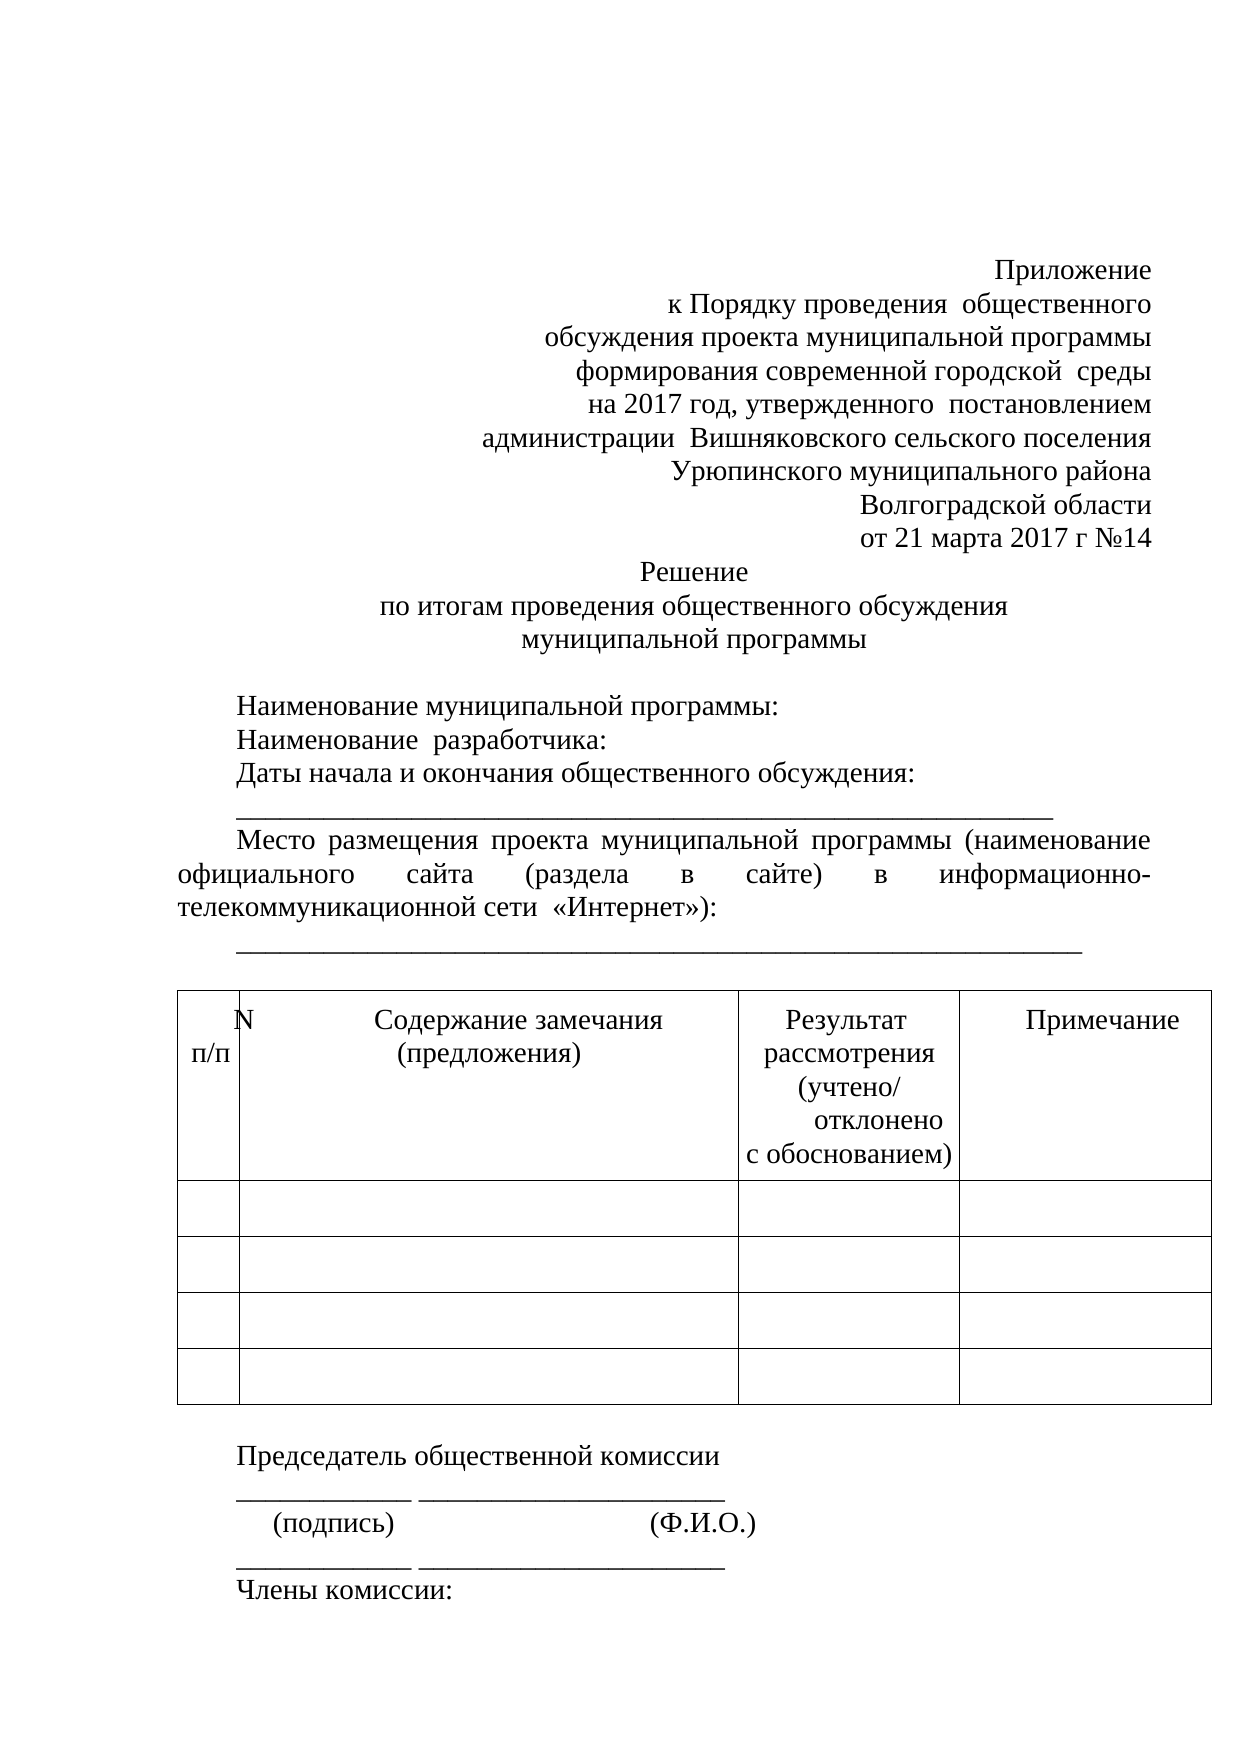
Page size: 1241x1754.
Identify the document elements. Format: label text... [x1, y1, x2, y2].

text Председатель общественной комиссии [177, 1438, 1152, 1472]
text Наименование муниципальной программы: [177, 688, 1152, 722]
table_cell [240, 1293, 738, 1348]
table_cell [960, 1293, 1211, 1348]
table_cell [739, 1237, 959, 1292]
text на 2017 год, утвержденного постановлением [177, 386, 1152, 420]
text Приложение [177, 252, 1152, 286]
text обсуждения проекта муниципальной программы [177, 319, 1152, 353]
text (подпись) (Ф.И.О.) [177, 1505, 1152, 1539]
text Члены комиссии: [177, 1572, 1152, 1606]
text от 21 марта 2017 г №14 [177, 521, 1152, 554]
table_cell [240, 1237, 738, 1292]
table_cell [739, 1293, 959, 1348]
table_cell [960, 1237, 1211, 1292]
text __________________________________________________________ [177, 923, 1152, 957]
text Наименование разработчика: [177, 722, 1152, 755]
text ____________ _____________________ [177, 1472, 1152, 1505]
table_cell [240, 1181, 738, 1236]
table_header N п/п [178, 991, 239, 1180]
text Место размещения проекта муниципальной программы (наименование официального сайта (раздела в сайте) в информационно-телекоммуникационной сети «Интернет»): [177, 822, 1152, 923]
text Даты начала и окончания общественного обсуждения: [177, 755, 1152, 789]
table_cell [178, 1293, 239, 1348]
text формирования современной городской среды [177, 353, 1152, 386]
table_cell [960, 1349, 1211, 1403]
table_cell [960, 1181, 1211, 1236]
text Волгоградской области [177, 487, 1152, 521]
table_cell [240, 1349, 738, 1403]
text администрации Вишняковского сельского поселения [177, 420, 1152, 453]
table_header Примечание [960, 991, 1211, 1180]
text Урюпинского муниципального района [177, 453, 1152, 487]
table_header Результат рассмотрения (учтено/ отклонено с обоснованием) [739, 991, 959, 1180]
table_cell [739, 1349, 959, 1403]
table_cell [178, 1237, 239, 1292]
table_cell [739, 1181, 959, 1236]
text Решение [177, 554, 1152, 588]
text ________________________________________________________ [177, 789, 1152, 822]
text по итогам проведения общественного обсуждения [177, 588, 1152, 621]
text ____________ _____________________ [177, 1539, 1152, 1572]
table_cell [178, 1181, 239, 1236]
text муниципальной программы [177, 621, 1152, 655]
table_header Содержание замечания (предложения) [240, 991, 738, 1180]
text к Порядку проведения общественного [177, 286, 1152, 319]
table_cell [178, 1349, 239, 1403]
